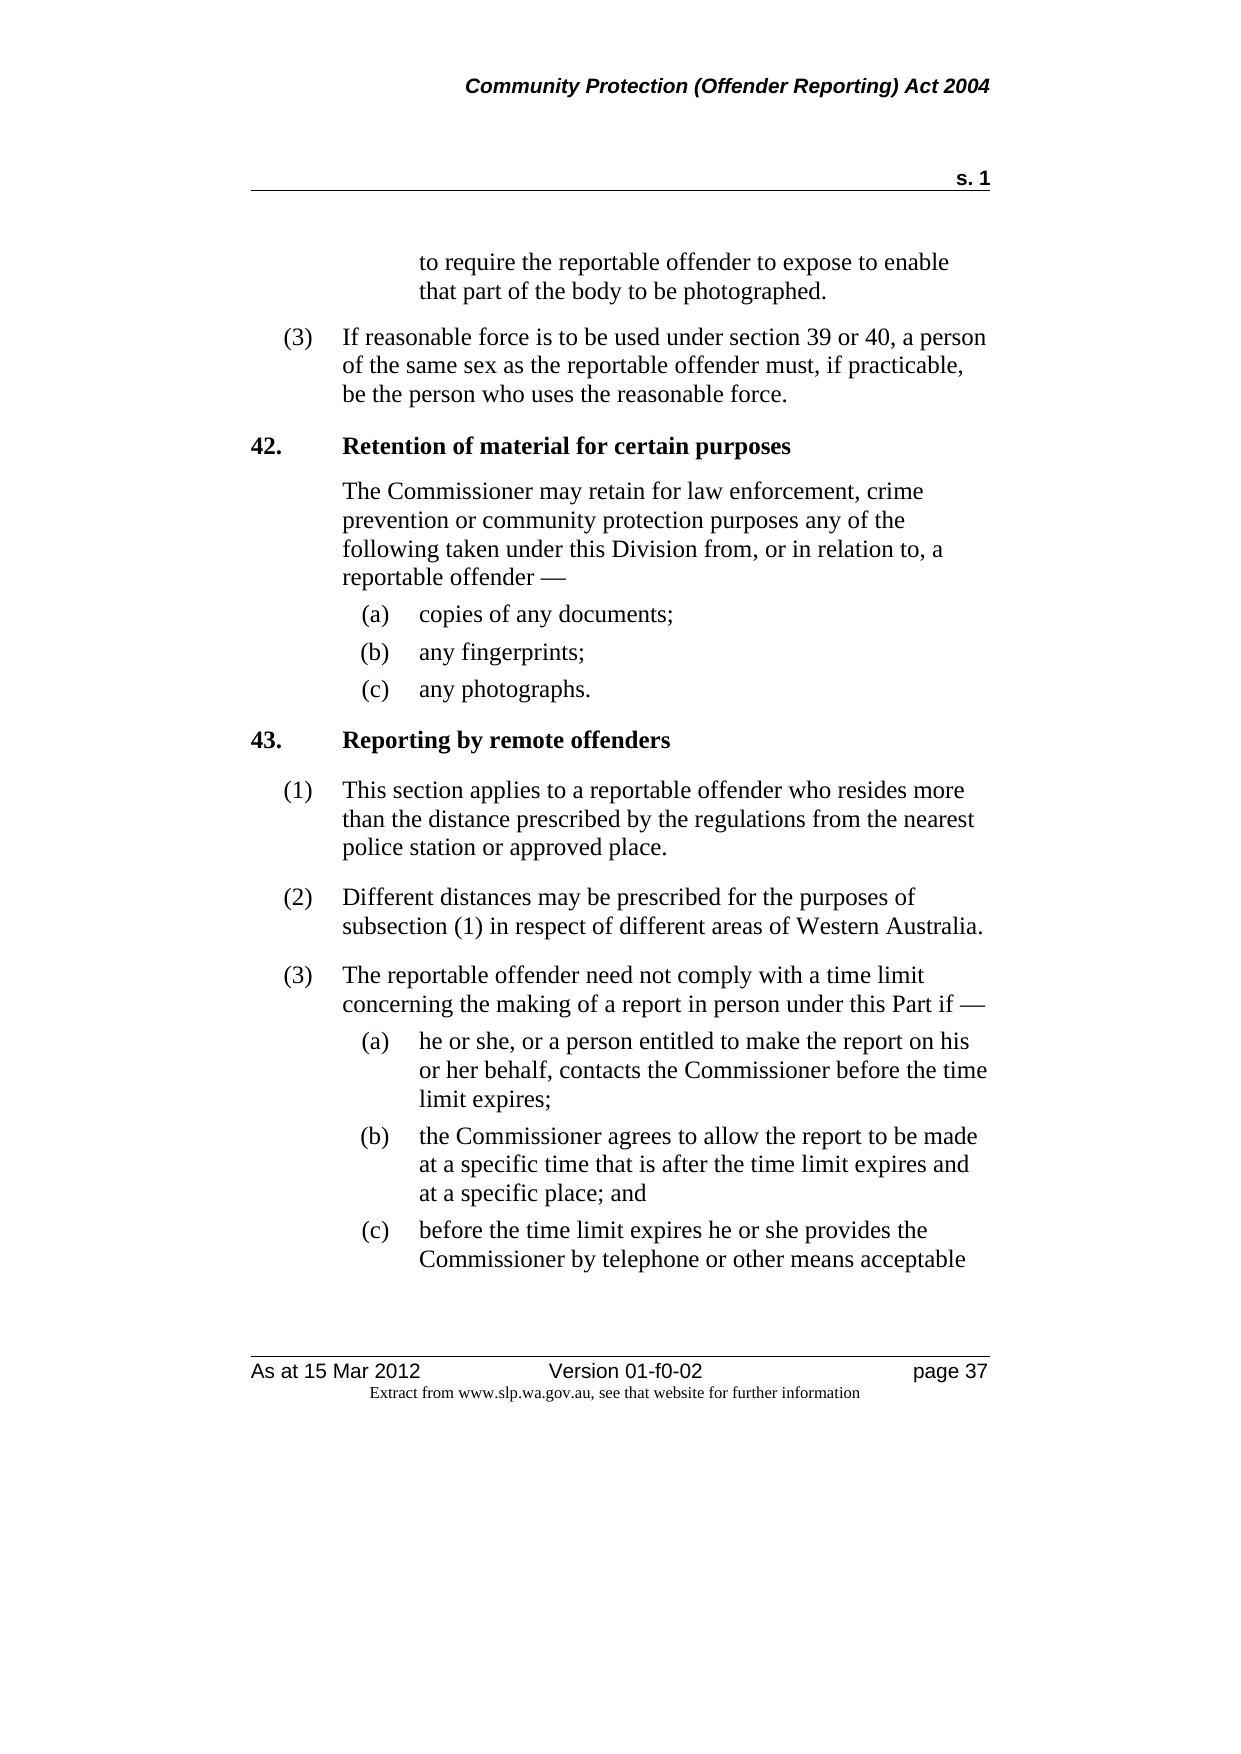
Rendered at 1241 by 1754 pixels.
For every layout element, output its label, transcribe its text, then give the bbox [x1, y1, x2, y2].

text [251, 1215, 990, 1273]
text (a) he or she, or a person entitled to make the report on his or her behalf, contacts the Commissioner before the time limit expires; [251, 1026, 990, 1112]
text (3) The reportable offender need not comply with a time limit concerning the making of a report in person under this Part if — [251, 960, 990, 1018]
text The Commissioner may retain for law enforcement, crime prevention or community protection purposes any of the following taken under this Division from, or in relation to, a reportable offender — [251, 476, 990, 591]
text (a) copies of any documents; [251, 599, 990, 628]
text (b) any fingerprints; [251, 637, 990, 665]
subtitle 42. Retention of material for certain purposes [251, 431, 990, 459]
text (2) Different distances may be prescribed for the purposes of subsection (1) in respect of different areas of . [251, 882, 990, 939]
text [251, 247, 990, 305]
subtitle 43. Reporting by remote offenders [251, 725, 990, 754]
text (3) If reasonable force is to be used under section 39 or 40, a person of the same sex as the reportable offender must, if practicable, be the person who uses the reasonable force. [251, 322, 990, 408]
text (c) any photographs. [251, 674, 990, 702]
text (b) the Commissioner agrees to allow the report to be made at a specific time that is after the time limit expires and at a specific place; and [251, 1121, 990, 1207]
text (1) This section applies to a reportable offender who resides more than the distance prescribed by the regulations from the nearest police station or approved place. [251, 775, 990, 861]
